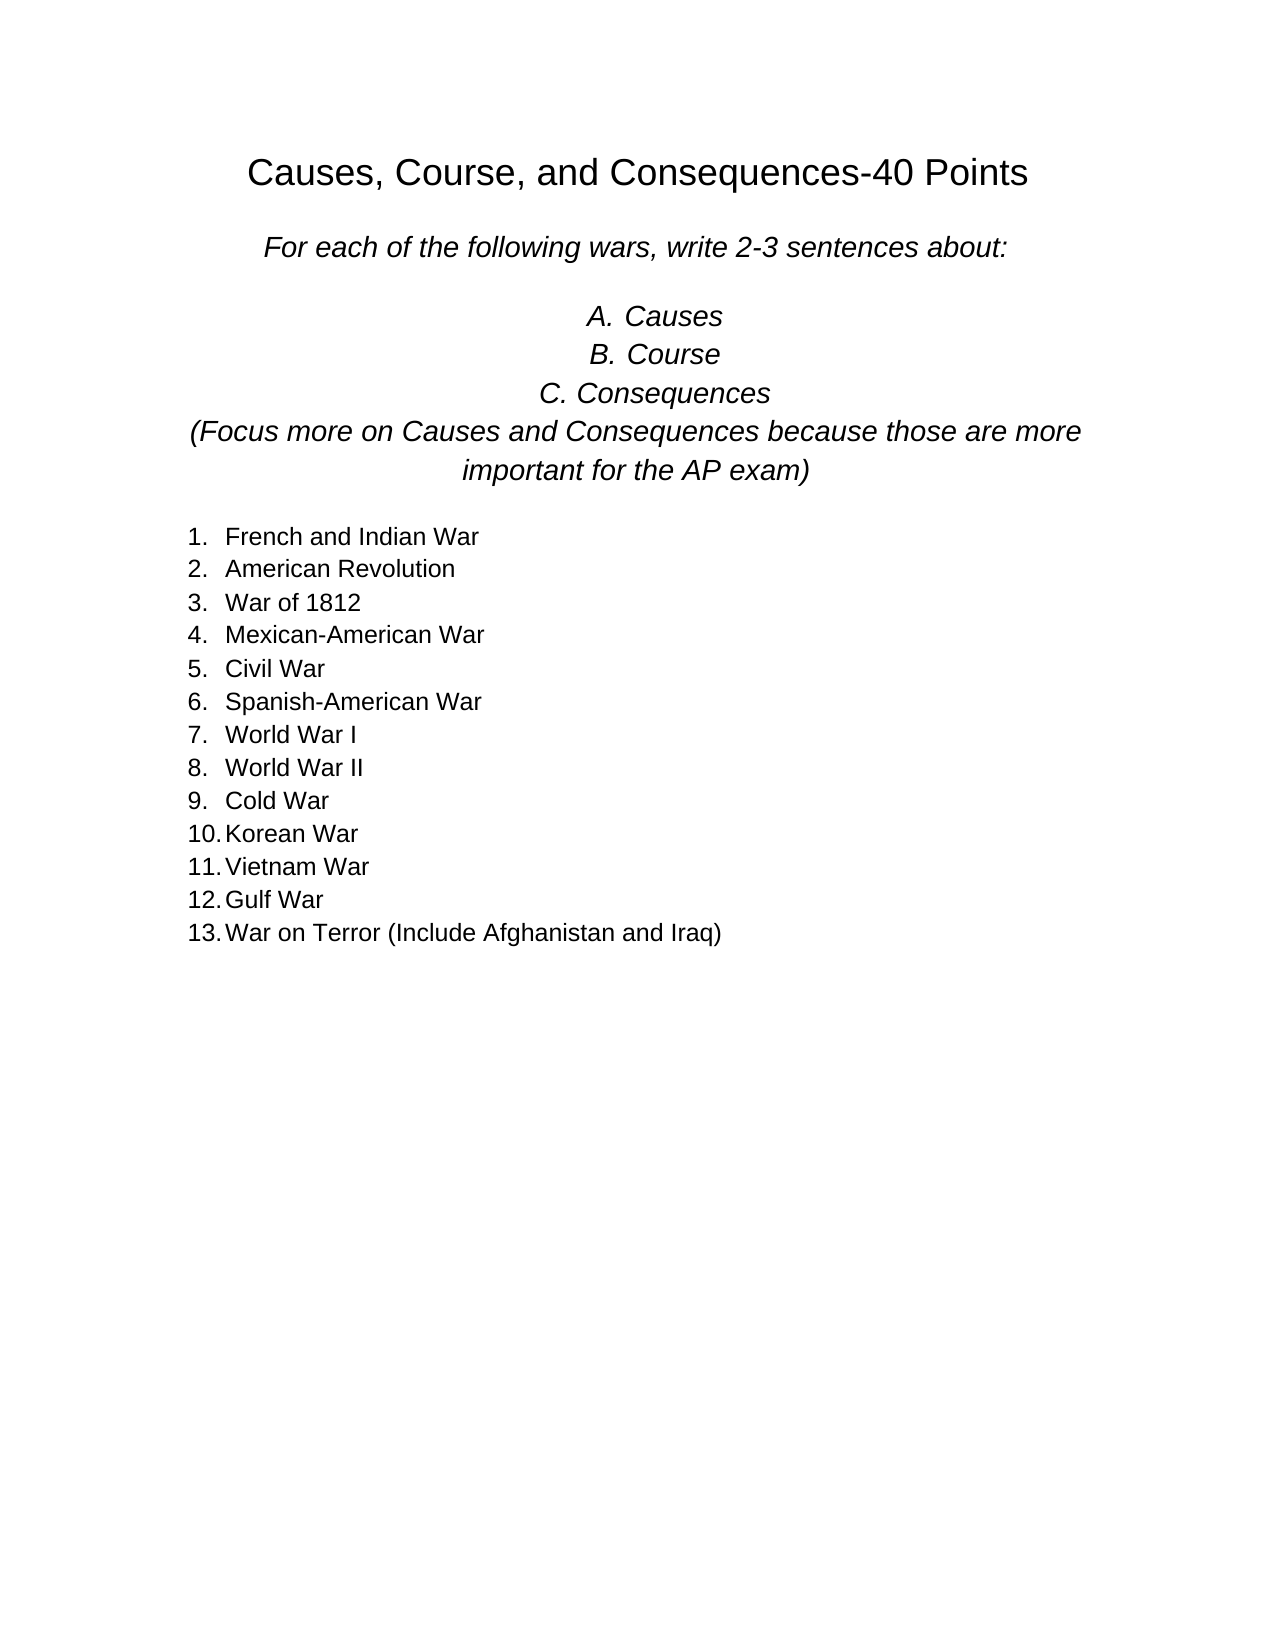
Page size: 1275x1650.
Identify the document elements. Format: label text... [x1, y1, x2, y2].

list Spanish-American War [187, 687, 1125, 715]
list French and Indian War [187, 521, 1125, 550]
text Causes, Course, and Consequences-40 Points [150, 150, 1125, 193]
text (Focus more on Causes and Consequences because those are more important for the AP exam) [150, 414, 1125, 486]
list Mexican-American War [187, 621, 1125, 649]
list Korean War [187, 819, 1125, 847]
list War of 1812 [187, 587, 1125, 616]
list Causes [187, 298, 1125, 332]
list World War I [187, 719, 1125, 748]
list Gulf War [187, 885, 1125, 913]
list Course [187, 337, 1125, 371]
list World War II [187, 753, 1125, 781]
text For each of the following wars, write 2-3 sentences about: [150, 230, 1125, 263]
list Consequences [187, 376, 1125, 409]
list Vietnam War [187, 852, 1125, 880]
list Civil War [187, 653, 1125, 682]
list American Revolution [187, 554, 1125, 583]
list Cold War [187, 786, 1125, 814]
list War on Terror (Include Afghanistan and Iraq) [187, 918, 1125, 946]
